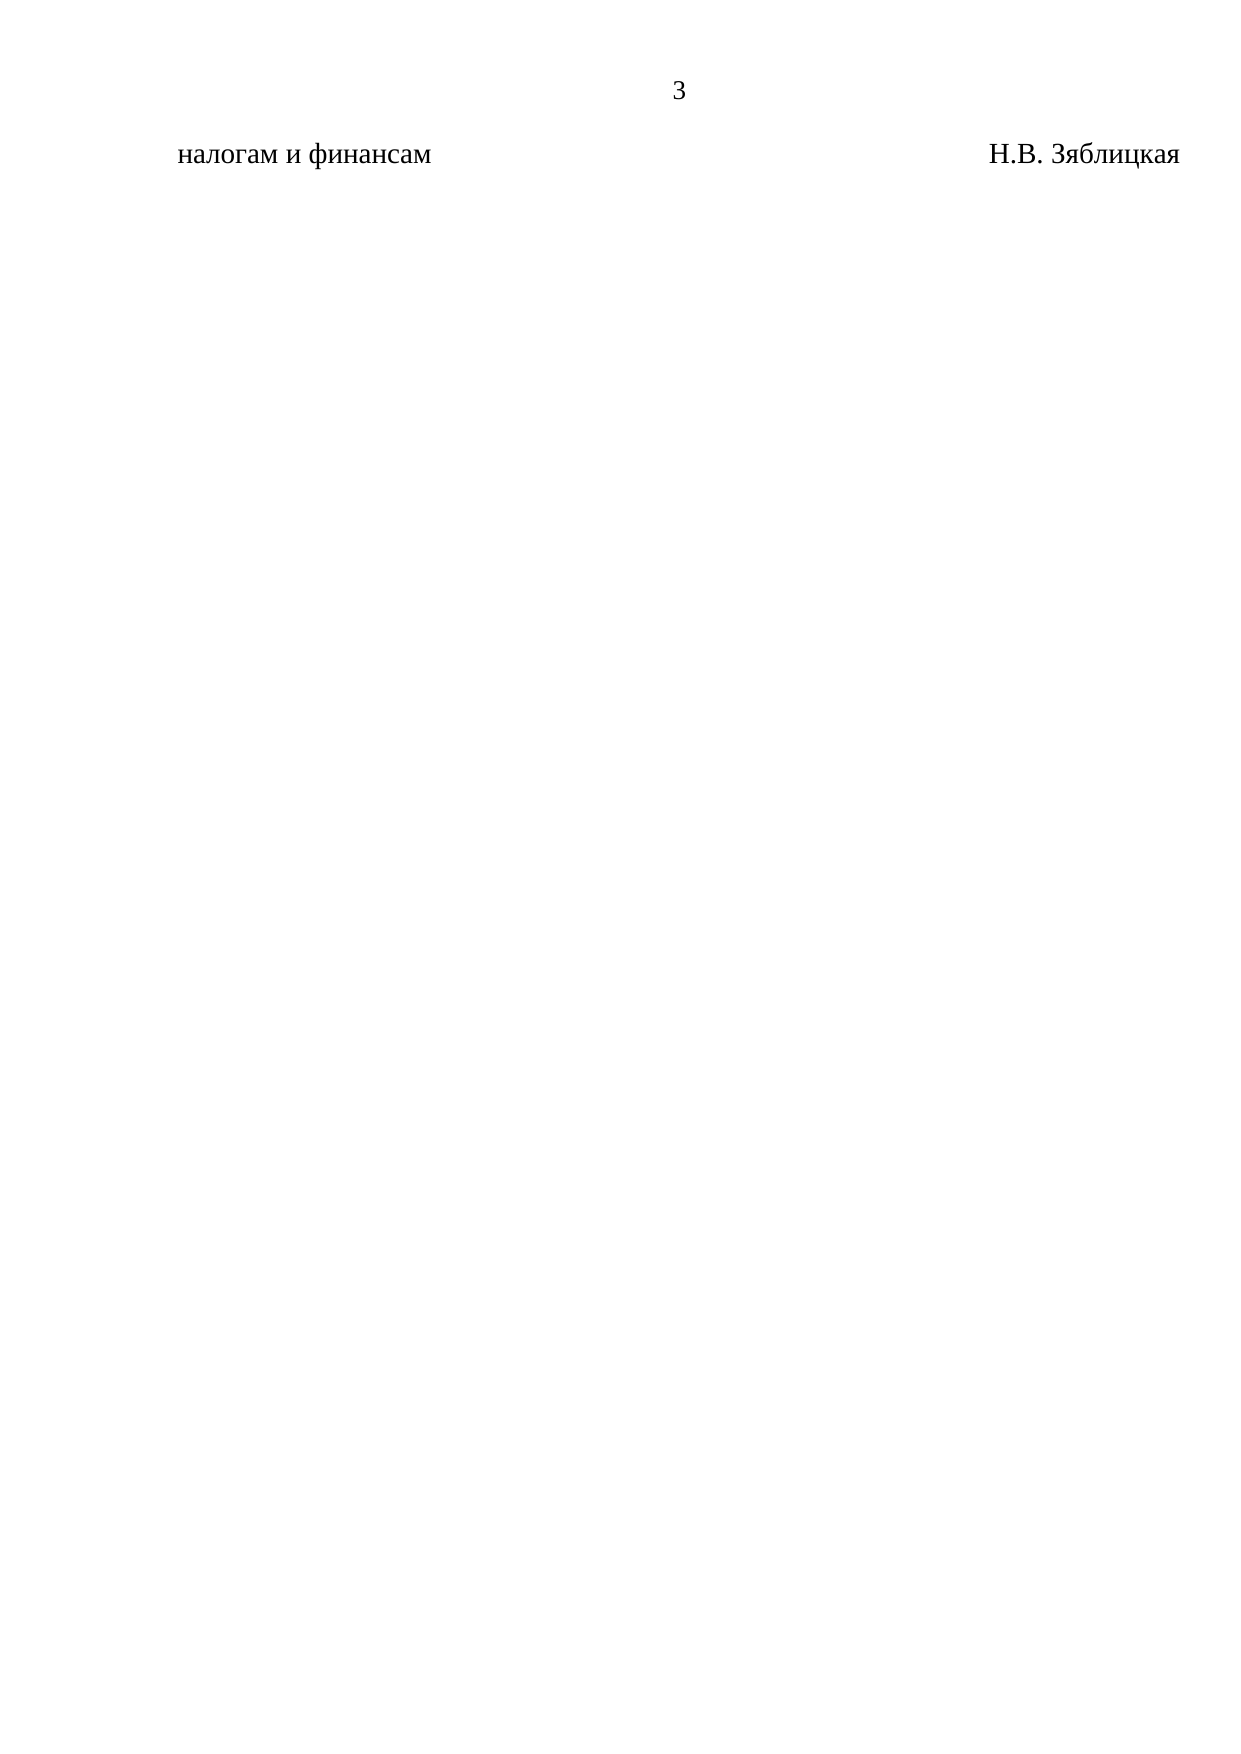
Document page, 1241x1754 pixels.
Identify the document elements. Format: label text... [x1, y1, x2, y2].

text налогам и финансам Н.В. Зяблицкая [177, 136, 1181, 170]
